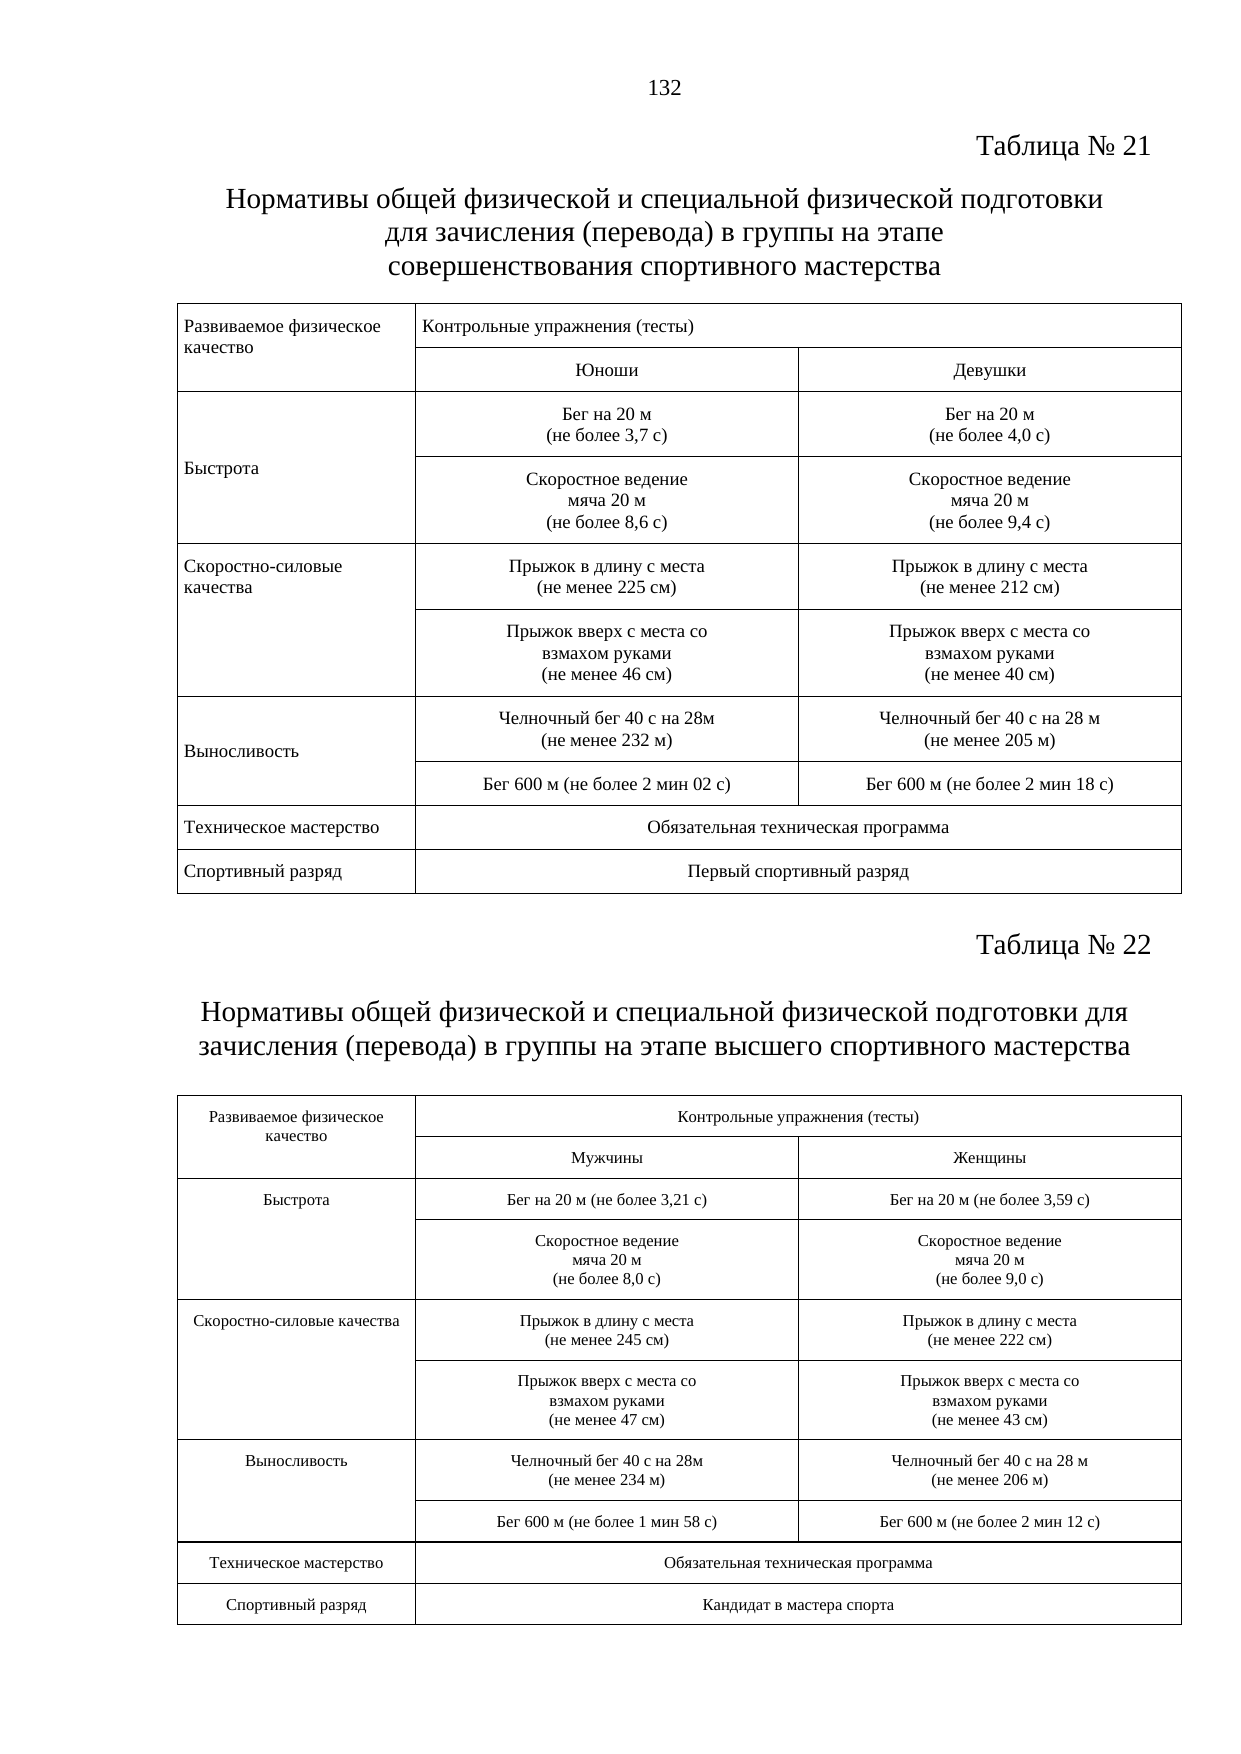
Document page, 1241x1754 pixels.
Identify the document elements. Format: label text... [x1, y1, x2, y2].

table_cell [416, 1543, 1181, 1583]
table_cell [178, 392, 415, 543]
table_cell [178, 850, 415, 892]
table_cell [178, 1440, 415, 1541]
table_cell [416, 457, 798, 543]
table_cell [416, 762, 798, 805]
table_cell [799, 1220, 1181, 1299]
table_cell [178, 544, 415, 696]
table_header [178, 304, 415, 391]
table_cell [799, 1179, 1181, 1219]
text Таблица № 21 [177, 128, 1152, 162]
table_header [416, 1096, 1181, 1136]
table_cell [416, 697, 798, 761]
text Нормативы общей физической и специальной физической подготовки [177, 181, 1152, 214]
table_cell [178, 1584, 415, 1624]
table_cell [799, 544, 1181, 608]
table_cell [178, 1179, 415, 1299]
text Нормативы общей физической и специальной физической подготовки для зачисления (перевода) в группы на этапе высшего спортивного мастерства [177, 994, 1152, 1061]
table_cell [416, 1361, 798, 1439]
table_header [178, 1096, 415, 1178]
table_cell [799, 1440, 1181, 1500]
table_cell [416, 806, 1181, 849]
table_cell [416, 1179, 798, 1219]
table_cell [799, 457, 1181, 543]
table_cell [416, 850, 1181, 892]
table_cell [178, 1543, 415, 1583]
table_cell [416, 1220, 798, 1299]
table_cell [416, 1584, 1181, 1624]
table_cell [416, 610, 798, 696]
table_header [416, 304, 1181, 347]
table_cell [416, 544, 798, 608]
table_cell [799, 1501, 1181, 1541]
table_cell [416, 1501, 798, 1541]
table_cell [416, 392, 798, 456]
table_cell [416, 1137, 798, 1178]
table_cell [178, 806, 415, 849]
text совершенствования спортивного мастерства [177, 248, 1152, 281]
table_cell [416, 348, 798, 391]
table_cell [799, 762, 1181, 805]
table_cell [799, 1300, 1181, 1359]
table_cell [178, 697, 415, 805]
text для зачисления (перевода) в группы на этапе [177, 214, 1152, 248]
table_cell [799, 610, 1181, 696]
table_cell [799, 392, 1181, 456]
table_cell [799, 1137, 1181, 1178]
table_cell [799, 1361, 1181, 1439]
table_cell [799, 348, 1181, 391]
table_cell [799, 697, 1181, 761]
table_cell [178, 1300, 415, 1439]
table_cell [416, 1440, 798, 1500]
text Таблица № 22 [177, 927, 1152, 961]
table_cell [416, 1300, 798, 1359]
